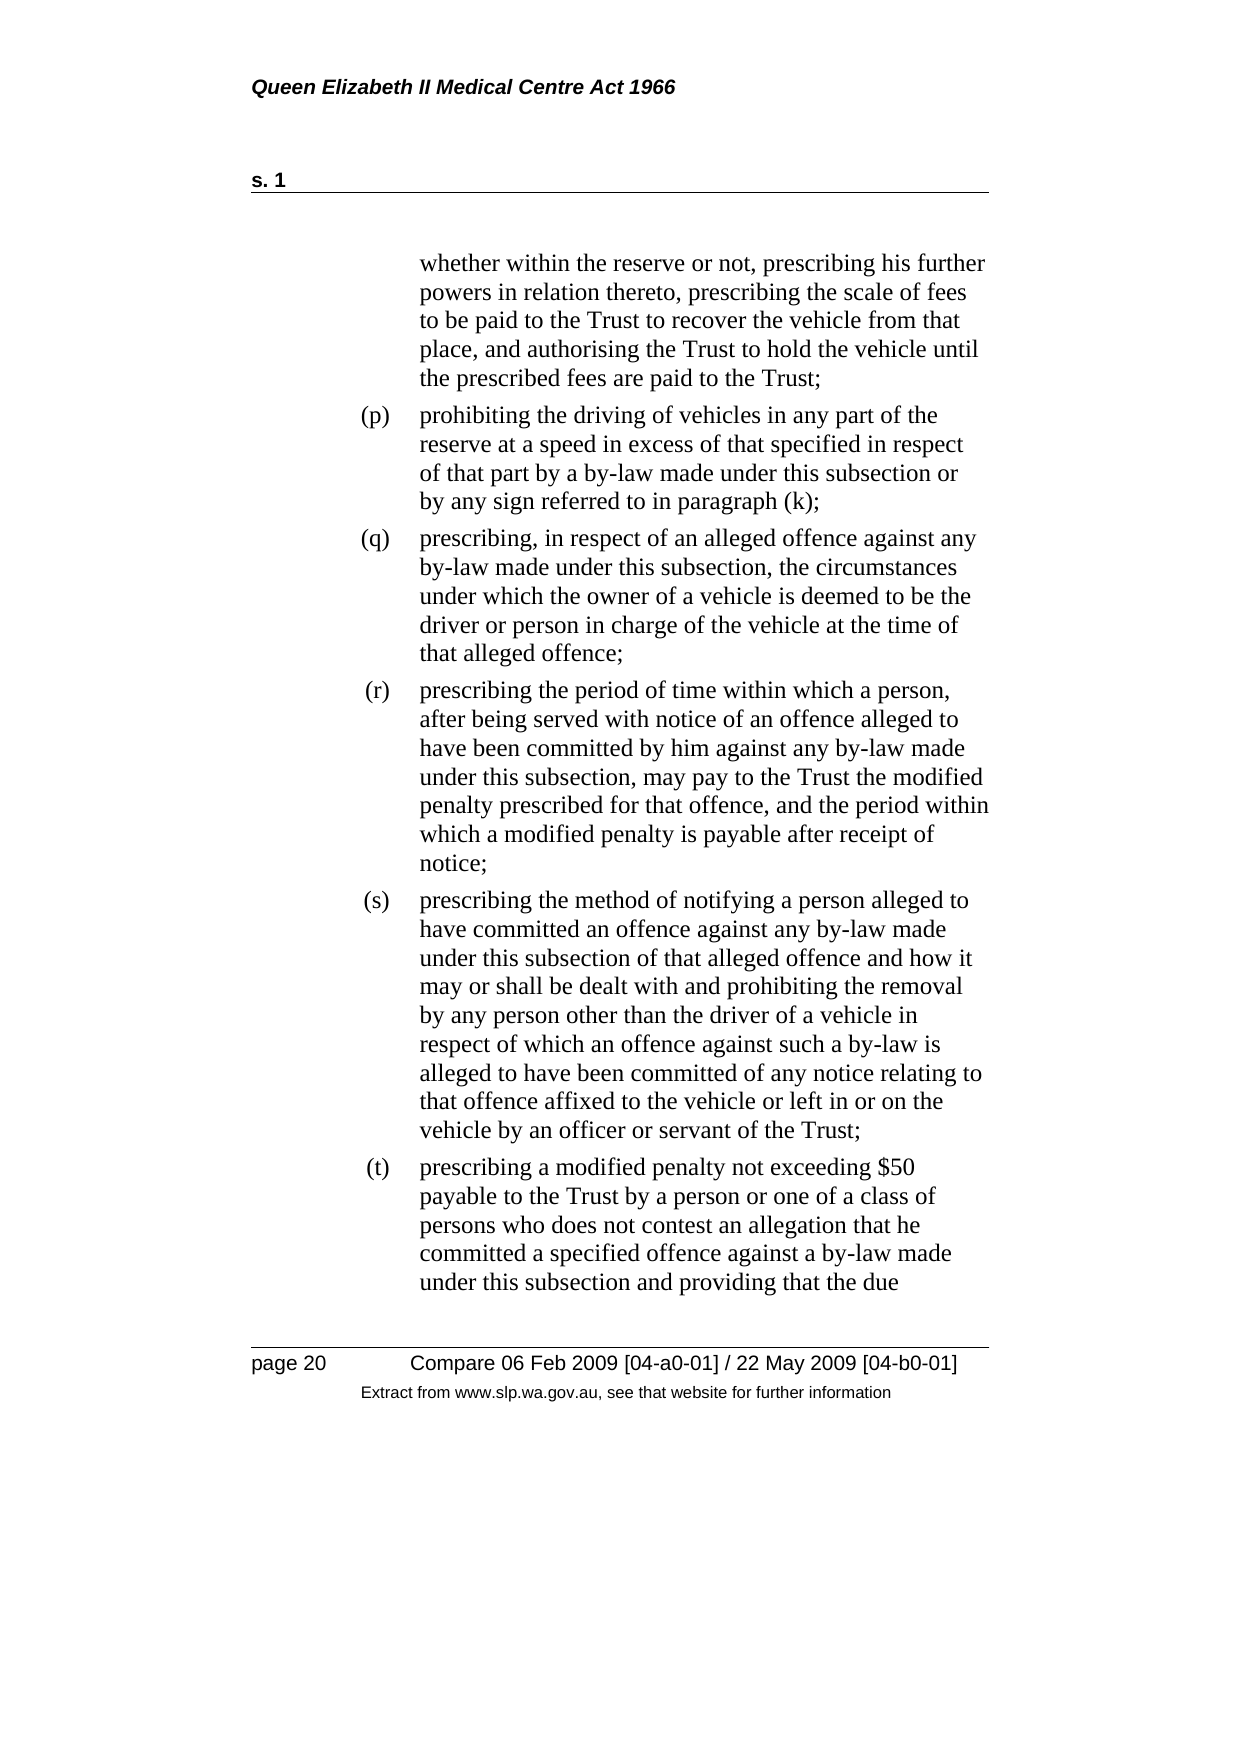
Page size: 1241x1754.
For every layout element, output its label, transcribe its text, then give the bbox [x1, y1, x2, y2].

text (q) prescribing, in respect of an alleged offence against any by-law made under this subsection, the circumstances under which the owner of a vehicle is deemed to be the driver or person in charge of the vehicle at the time of that alleged offence; [251, 523, 989, 667]
text (r) prescribing the period of time within which a person, after being served with notice of an offence alleged to have been committed by him against any by-law made under this subsection, may pay to the Trust the modified penalty prescribed for that offence, and the period within which a modified penalty is payable after receipt of notice; [251, 676, 989, 877]
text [251, 248, 989, 392]
text (p) prohibiting the driving of vehicles in any part of the reserve at a speed in excess of that specified in respect of that part by a by-law made under this subsection or by any sign referred to in paragraph (k); [251, 400, 989, 515]
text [251, 1152, 989, 1296]
text (s) prescribing the method of notifying a person alleged to have committed an offence against any by-law made under this subsection of that alleged offence and how it may or shall be dealt with and prohibiting the removal by any person other than the driver of a vehicle in respect of which an offence against such a by-law is alleged to have been committed of any notice relating to that offence affixed to the vehicle or left in or on the vehicle by an officer or servant of the Trust; [251, 885, 989, 1144]
